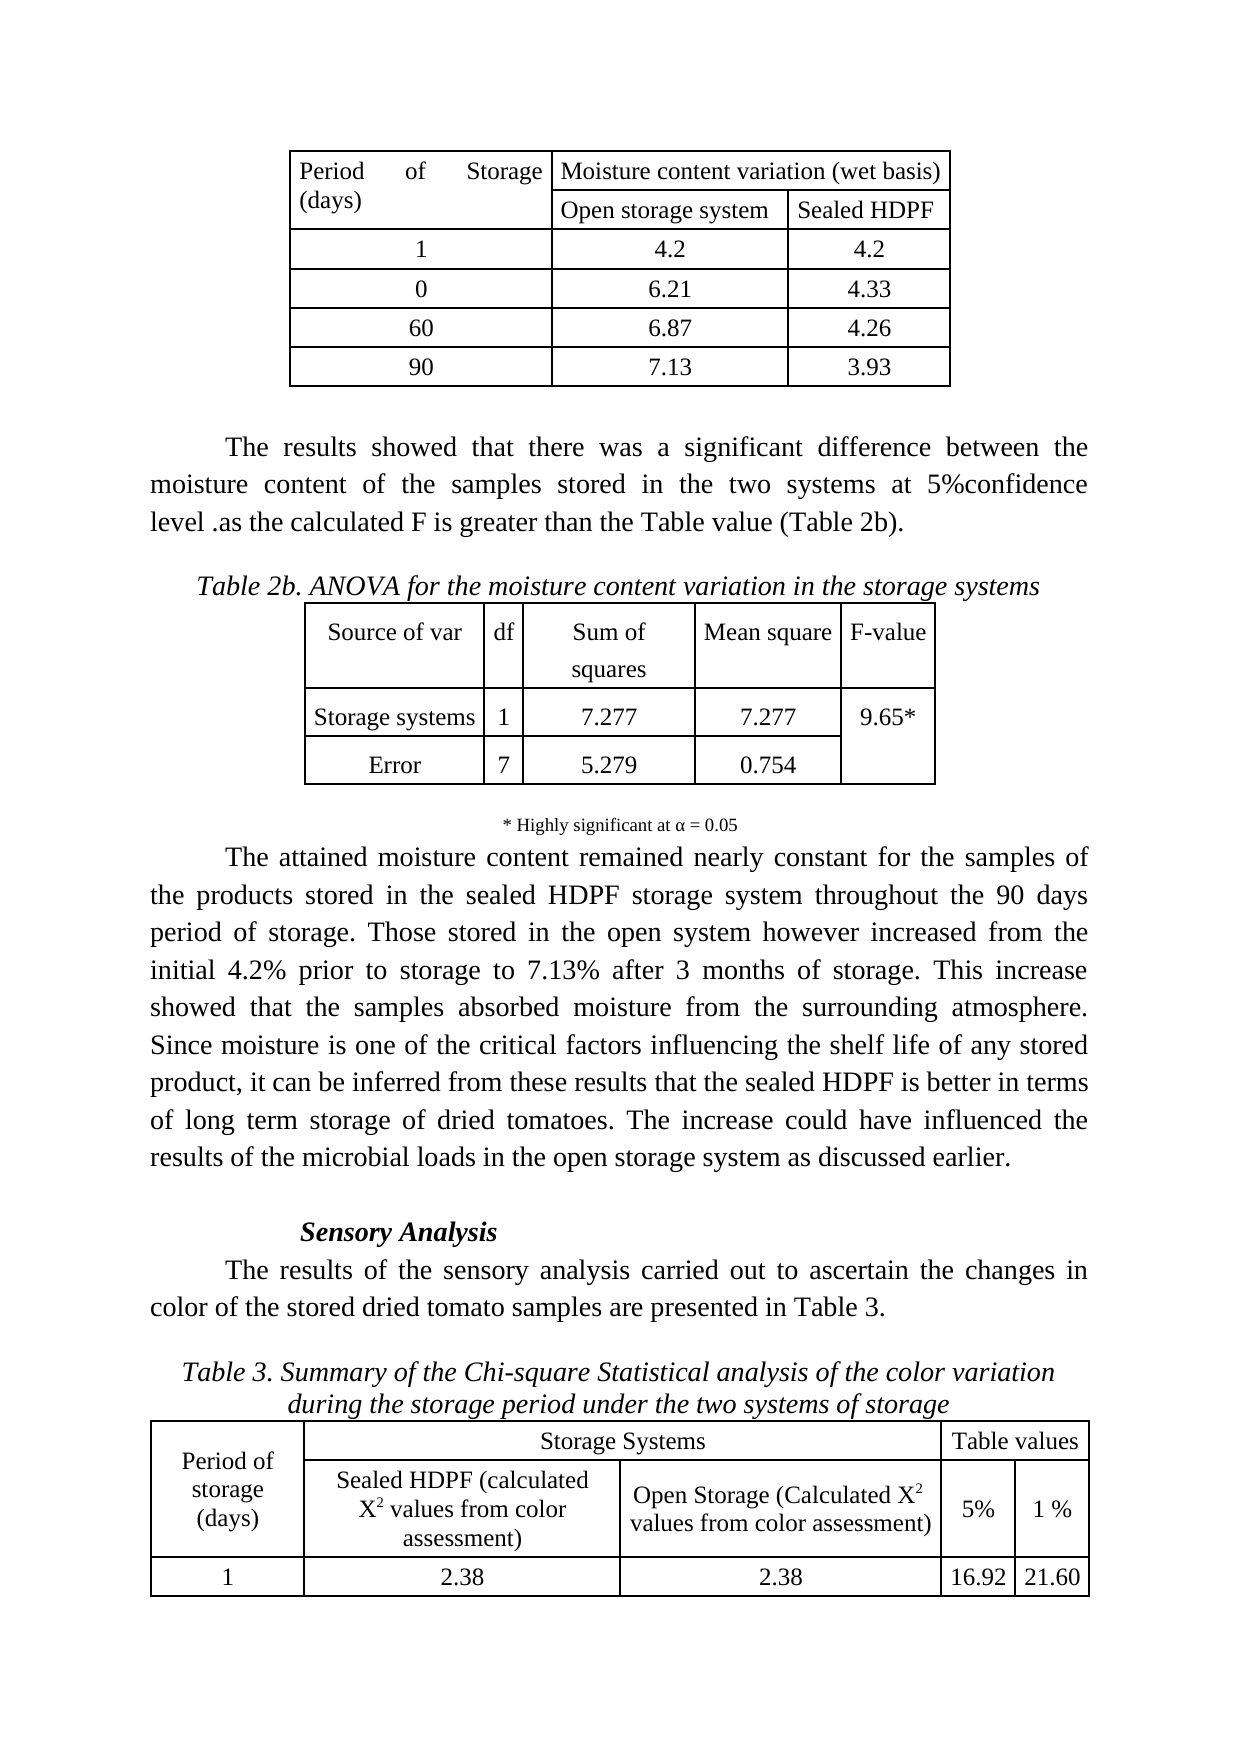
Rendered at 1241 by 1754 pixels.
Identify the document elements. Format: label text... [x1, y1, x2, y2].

table_header Mean square [696, 604, 840, 687]
table_cell 16.92 [942, 1558, 1014, 1595]
table_cell 3.93 [789, 348, 949, 385]
text Table 2b. ANOVA for the moisture content variation in the storage systems [150, 569, 1090, 602]
table_header Period of storage (days) [152, 1422, 303, 1556]
table_cell Sealed HDPF (calculated X2 values from color assessment) [305, 1461, 619, 1556]
table_header Moisture content variation (wet basis) [553, 152, 949, 189]
table_cell 7 [485, 737, 522, 783]
table_cell 21.60 [1016, 1558, 1088, 1595]
table_cell 1 [152, 1558, 303, 1595]
table_cell 2.38 [305, 1558, 619, 1595]
table_cell Open Storage (Calculated X2 values from color assessment) [621, 1461, 940, 1556]
table_cell 90 [291, 348, 551, 385]
table_cell 4.33 [789, 270, 949, 307]
table_cell Storage systems [306, 689, 483, 735]
table_cell 7.277 [524, 689, 694, 735]
table_cell 7.13 [553, 348, 787, 385]
table_cell 9.65* [842, 689, 934, 783]
text * Highly significant at α = 0.05 [150, 785, 1090, 835]
table_header Table values [942, 1422, 1088, 1459]
text Sensory Analysis [225, 1210, 1090, 1248]
table_cell 4.26 [789, 309, 949, 346]
table_header F-value [842, 604, 934, 687]
table_header df [485, 604, 522, 687]
table_cell 1 % [1016, 1461, 1088, 1556]
table_cell 5% [942, 1461, 1014, 1556]
table_header Source of var [306, 604, 483, 687]
table_header Storage Systems [305, 1422, 940, 1459]
text Table 3. Summary of the Chi-square Statistical analysis of the color variation during the storage period under the two systems of storage [150, 1355, 1090, 1420]
text The results of the sensory analysis carried out to ascertain the changes in color of the stored dried tomato samples are presented in Table 3. [150, 1248, 1090, 1323]
table_header Sum of squares [524, 604, 694, 687]
table_cell 2.38 [621, 1558, 940, 1595]
text The attained moisture content remained nearly constant for the samples of the products stored in the sealed HDPF storage system throughout the 90 days period of storage. Those stored in the open system however increased from the initial 4.2% prior to storage to 7.13% after 3 months of storage. This increase showed that the samples absorbed moisture from the surrounding atmosphere. Since moisture is one of the critical factors influencing the shelf life of any stored product, it can be inferred from these results that the sealed HDPF is better in terms of long term storage of dried tomatoes. The increase could have influenced the results of the microbial loads in the open storage system as discussed earlier. [150, 835, 1090, 1173]
table_cell 7.277 [696, 689, 840, 735]
table_cell 6.21 [553, 270, 787, 307]
table_header Period of Storage (days) [291, 152, 551, 228]
table_cell 0.754 [696, 737, 840, 783]
text The results showed that there was a significant difference between the moisture content of the samples stored in the two systems at 5%confidence level .as the calculated F is greater than the Table value (Table 2b). [150, 424, 1090, 537]
table_cell 5.279 [524, 737, 694, 783]
table_cell Sealed HDPF [789, 191, 949, 228]
table_cell 1 [291, 230, 551, 267]
table_cell 1 [485, 689, 522, 735]
table_cell 4.2 [789, 230, 949, 267]
table_cell 0 [291, 270, 551, 307]
table_cell 60 [291, 309, 551, 346]
table_cell Error [306, 737, 483, 783]
table_cell 6.87 [553, 309, 787, 346]
table_cell 4.2 [553, 230, 787, 267]
table_cell Open storage system [553, 191, 787, 228]
